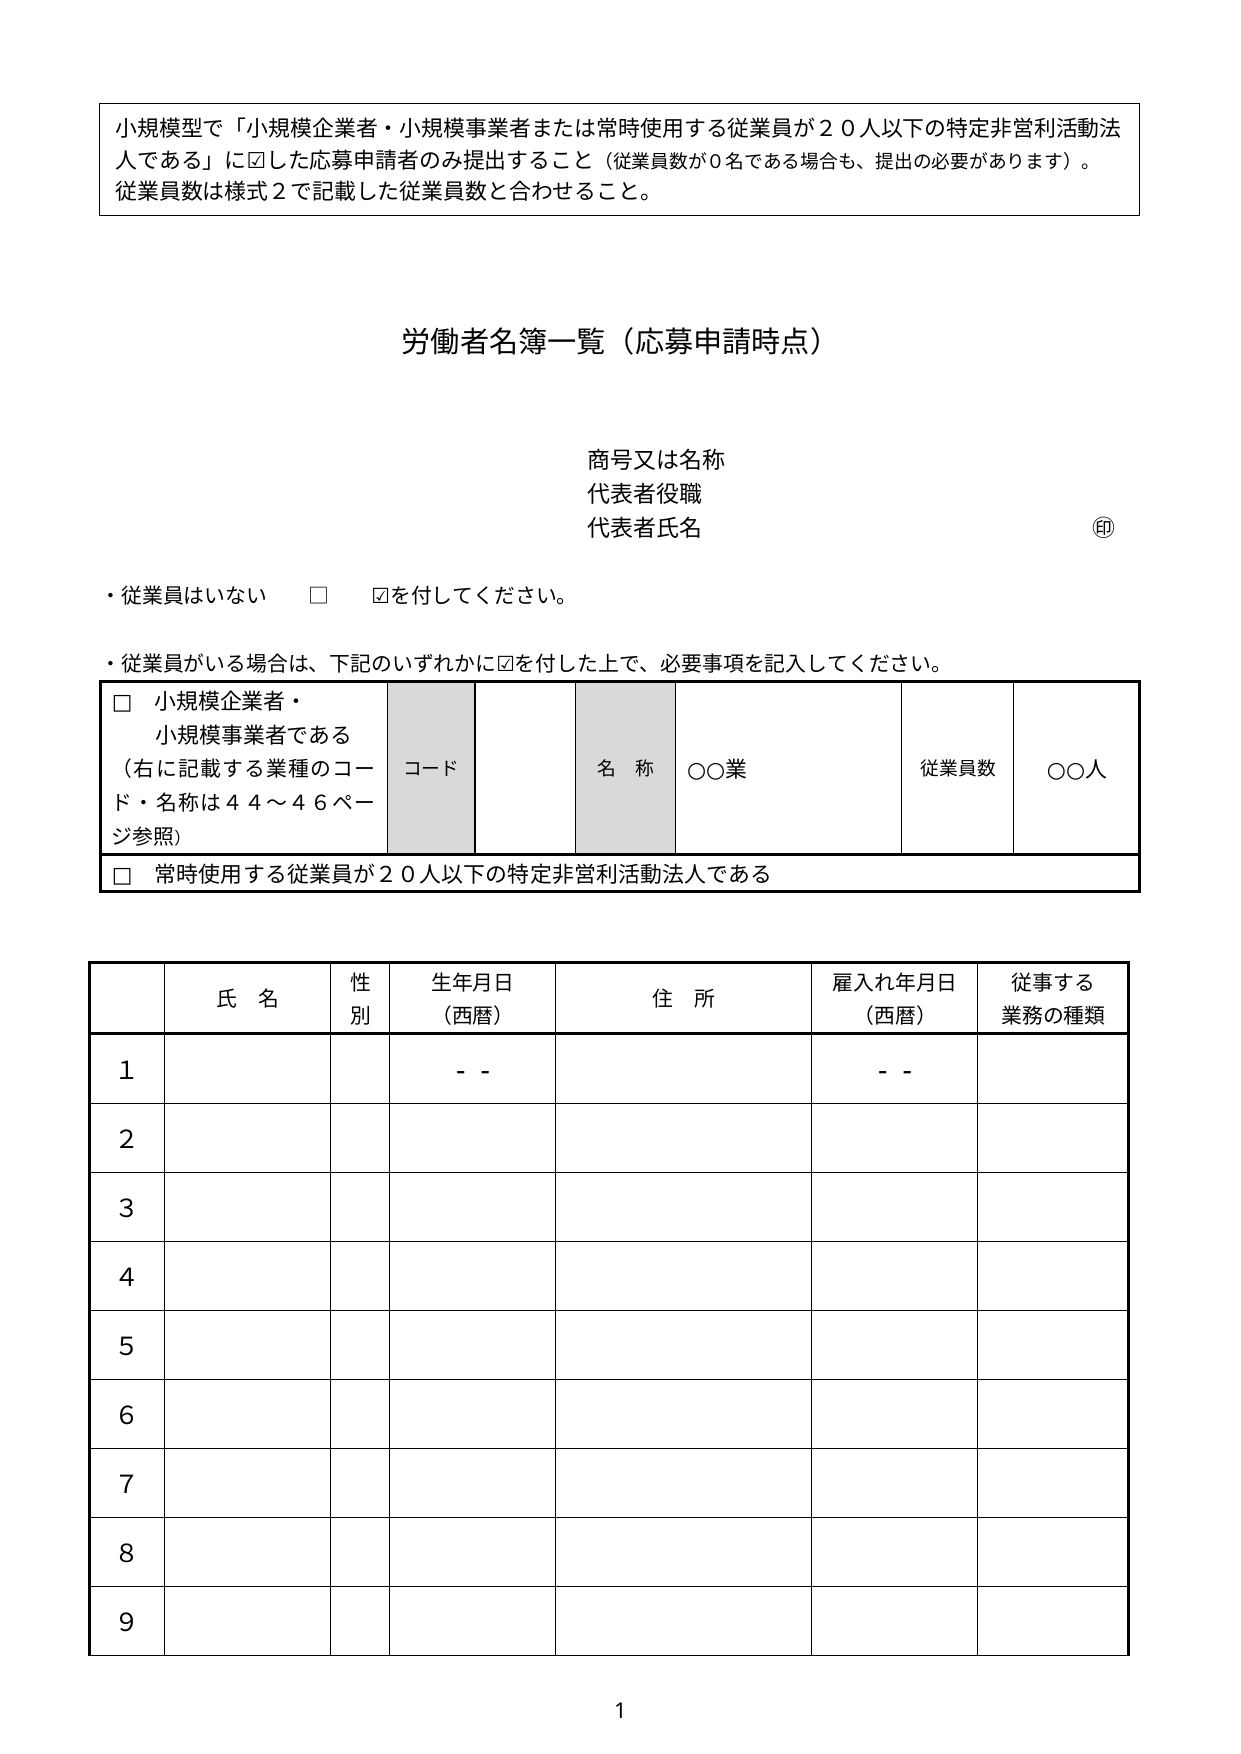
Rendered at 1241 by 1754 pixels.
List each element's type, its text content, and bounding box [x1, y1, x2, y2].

table_header □ 小規模企業者・ 小規模事業者である （右に記載する業種のコード・名称は４４～４６ページ参照） [102, 683, 387, 853]
table_cell ６ [91, 1380, 164, 1448]
table_header 従業員数 [902, 683, 1013, 853]
table_cell [978, 1242, 1127, 1310]
table_header [476, 683, 575, 853]
table_cell [390, 1449, 555, 1517]
table_cell [165, 1380, 330, 1448]
table_cell [331, 1587, 389, 1654]
table_cell [390, 1587, 555, 1654]
text ・従業員はいない □ ☑を付してください。 [100, 578, 1140, 612]
table_header 雇入れ年月日 （西暦） [812, 964, 977, 1032]
table_cell ２ [91, 1104, 164, 1172]
table_cell [331, 1242, 389, 1310]
table_cell □ 常時使用する従業員が２０人以下の特定非営利活動法人である [102, 856, 1138, 890]
table_cell [390, 1380, 555, 1448]
table_cell [812, 1587, 977, 1654]
table_cell [331, 1518, 389, 1586]
text 代表者役職 [100, 476, 1140, 510]
table_cell [978, 1587, 1127, 1654]
table_cell [812, 1518, 977, 1586]
text ・従業員がいる場合は、下記のいずれかに☑を付した上で、必要事項を記入してください。 [100, 646, 1140, 680]
table_cell ３ [91, 1173, 164, 1241]
table_cell [556, 1311, 811, 1379]
table_cell [812, 1311, 977, 1379]
table_cell ５ [91, 1311, 164, 1379]
table_cell ４ [91, 1242, 164, 1310]
table_cell [165, 1587, 330, 1654]
table_cell ７ [91, 1449, 164, 1517]
table_cell [390, 1518, 555, 1586]
table_cell [165, 1242, 330, 1310]
table_cell [978, 1518, 1127, 1586]
table_header ○○人 [1014, 683, 1138, 853]
table_header 生年月日 （西暦） [390, 964, 555, 1032]
text 代表者氏名 ㊞ [100, 510, 1140, 544]
table_header コード [388, 683, 474, 853]
table_header 住 所 [556, 964, 811, 1032]
table_header 性別 [331, 964, 389, 1032]
table_cell [812, 1449, 977, 1517]
table_cell [556, 1242, 811, 1310]
table_header ○○業 [676, 683, 901, 853]
table_cell [390, 1173, 555, 1241]
table_cell [390, 1242, 555, 1310]
table_cell [556, 1380, 811, 1448]
table_cell [812, 1173, 977, 1241]
table_cell [331, 1311, 389, 1379]
table_cell [165, 1035, 330, 1103]
table_cell [165, 1518, 330, 1586]
table_cell [331, 1449, 389, 1517]
table_cell [390, 1311, 555, 1379]
table_header 氏 名 [165, 964, 330, 1032]
table_cell [978, 1311, 1127, 1379]
table_cell [978, 1380, 1127, 1448]
table_cell - - [812, 1035, 977, 1103]
table_cell ９ [91, 1587, 164, 1654]
text 商号又は名称 [100, 442, 1140, 476]
table_cell [978, 1035, 1127, 1103]
table_cell [556, 1104, 811, 1172]
table_cell [556, 1035, 811, 1103]
table_cell [812, 1380, 977, 1448]
table_cell [812, 1242, 977, 1310]
table_cell ８ [91, 1518, 164, 1586]
table_cell [331, 1035, 389, 1103]
table_cell [556, 1449, 811, 1517]
table_cell [812, 1104, 977, 1172]
table_cell [556, 1173, 811, 1241]
text 労働者名簿一覧（応募申請時点） [100, 306, 1140, 374]
table_cell [165, 1449, 330, 1517]
table_cell [978, 1449, 1127, 1517]
table_cell [165, 1173, 330, 1241]
table_cell １ [91, 1035, 164, 1103]
table_cell [556, 1587, 811, 1654]
table_cell [331, 1380, 389, 1448]
table_header 名 称 [576, 683, 675, 853]
table_cell - - [390, 1035, 555, 1103]
table_cell [165, 1104, 330, 1172]
table_header [91, 964, 164, 1032]
table_cell [331, 1104, 389, 1172]
table_cell [165, 1311, 330, 1379]
table_cell [390, 1104, 555, 1172]
table_header 従事する 業務の種類 [978, 964, 1127, 1032]
table_cell [978, 1173, 1127, 1241]
table_cell [978, 1104, 1127, 1172]
table_cell [556, 1518, 811, 1586]
table_cell [331, 1173, 389, 1241]
